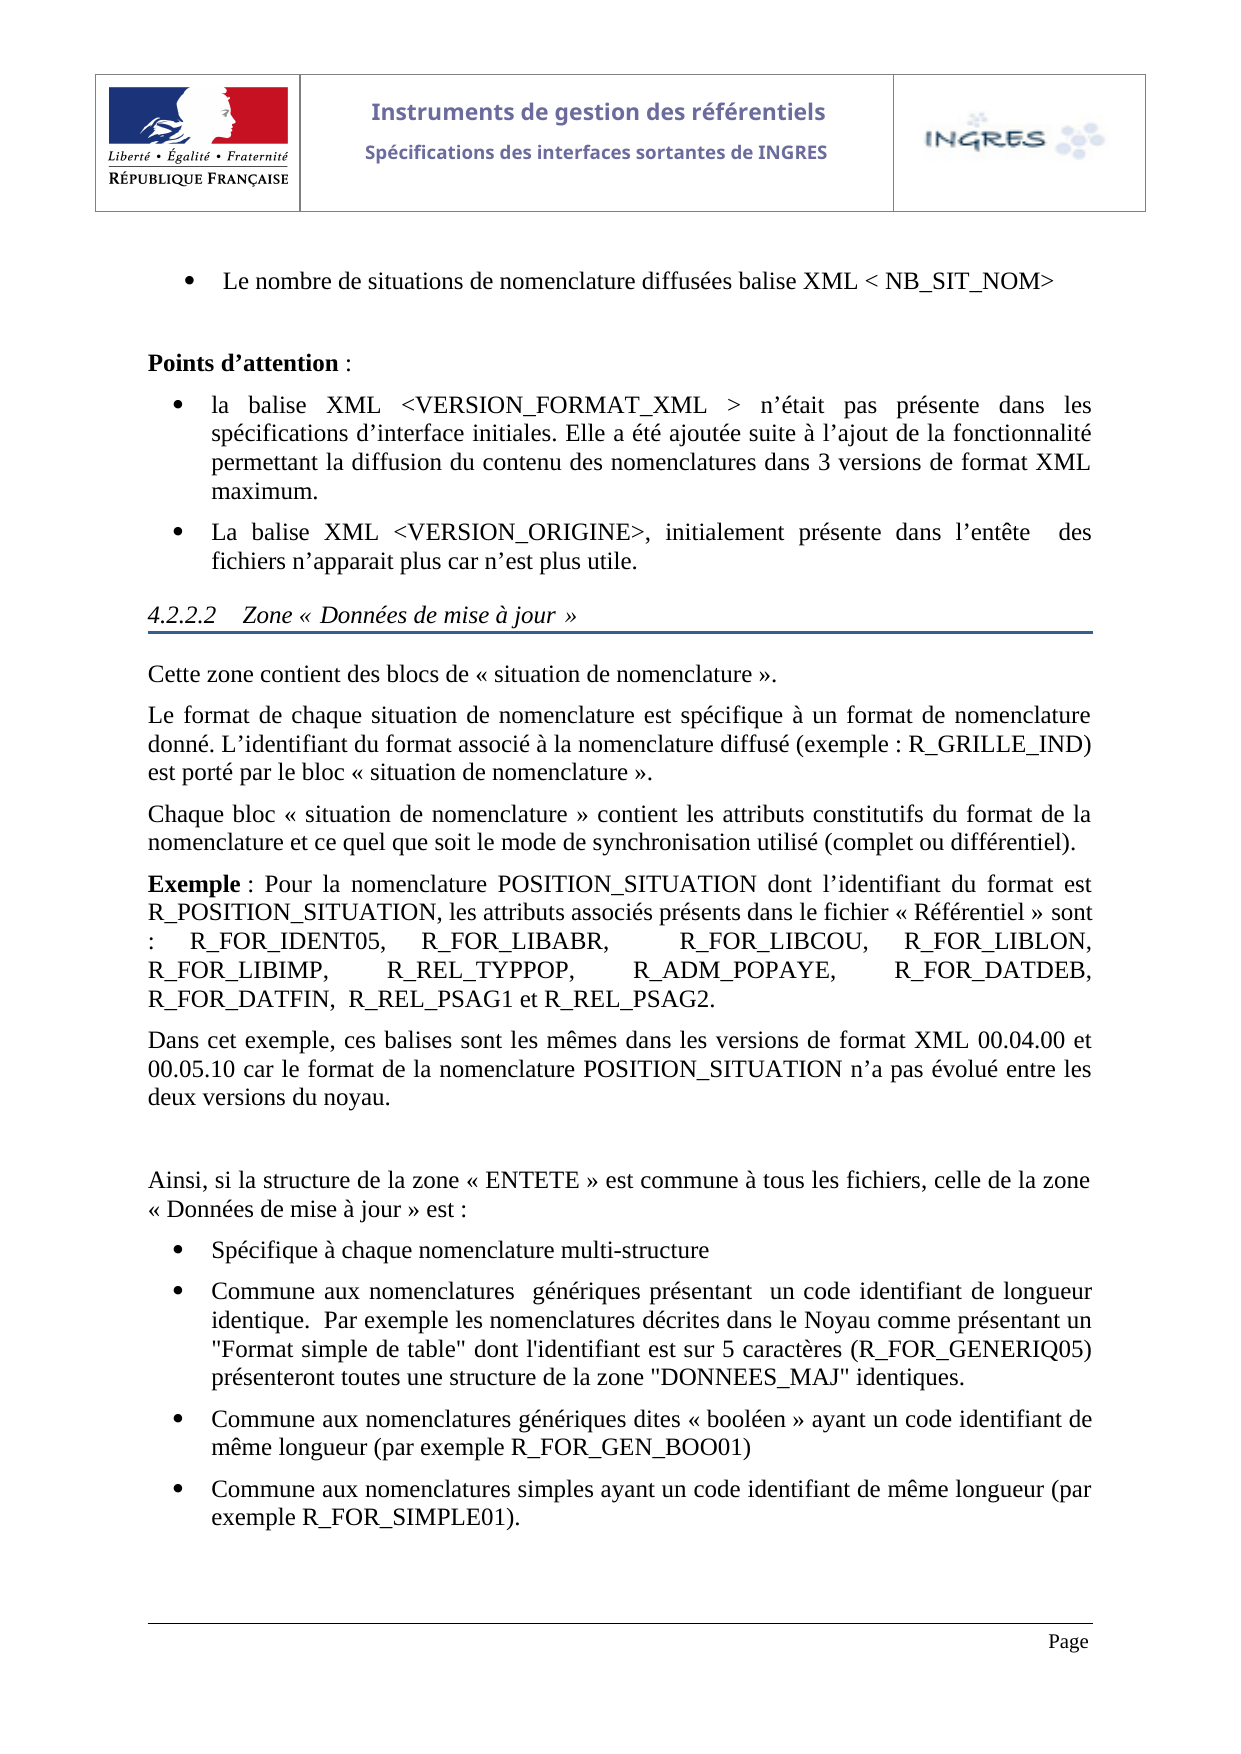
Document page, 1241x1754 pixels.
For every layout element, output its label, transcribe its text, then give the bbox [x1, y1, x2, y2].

list La balise XML <VERSION_ORIGINE>, initialement présente dans l’entête des fichiers n’apparait plus car n’est plus utile. [173, 517, 1093, 575]
list la balise XML <VERSION_FORMAT_XML > n’était pas présente dans les spécifications d’interface initiales. Elle a été ajoutée suite à l’ajout de la fonctionnalité permettant la diffusion du contenu des nomenclatures dans 3 versions de format XML maximum. [173, 390, 1093, 505]
text Dans cet exemple, ces balises sont les mêmes dans les versions de format XML 00.04.00 et 00.05.10 car le format de la nomenclature POSITION_SITUATION n’a pas évolué entre les deux versions du noyau. [148, 1025, 1093, 1111]
text Points d’attention : [148, 348, 1093, 377]
list Spécifique à chaque nomenclature multi-structure [173, 1235, 1093, 1264]
text Chaque bloc « situation de nomenclature » contient les attributs constitutifs du format de la nomenclature et ce quel que soit le mode de synchronisation utilisé (complet ou différentiel). [148, 799, 1093, 856]
list Commune aux nomenclatures génériques présentant un code identifiant de longueur identique. Par exemple les nomenclatures décrites dans le Noyau comme présentant un "Format simple de table" dont l'identifiant est sur 5 caractères (R_FOR_GENERIQ05) présenteront toutes une structure de la zone "DONNEES_MAJ" identiques. [173, 1276, 1093, 1391]
list Le nombre de situations de nomenclature diffusées balise XML < NB_SIT_NOM> [185, 266, 1093, 295]
text Le format de chaque situation de nomenclature est spécifique à un format de nomenclature donné. L’identifiant du format associé à la nomenclature diffusé (exemple : R_GRILLE_IND) est porté par le bloc « situation de nomenclature ». [148, 700, 1093, 786]
list Commune aux nomenclatures génériques dites « booléen » ayant un code identifiant de même longueur (par exemple R_FOR_GEN_BOO01) [173, 1404, 1093, 1461]
picture [107, 87, 288, 187]
text Cette zone contient des blocs de « situation de nomenclature ». [148, 659, 1093, 687]
list Commune aux nomenclatures simples ayant un code identifiant de même longueur (par exemple R_FOR_SIMPLE01). [173, 1474, 1093, 1531]
subtitle Zone « Données de mise à jour » [147, 600, 1093, 634]
text Ainsi, si la structure de la zone « ENTETE » est commune à tous les fichiers, celle de la zone « Données de mise à jour » est : [148, 1165, 1093, 1222]
text Exemple : Pour la nomenclature POSITION_SITUATION dont l’identifiant du format est R_POSITION_SITUATION, les attributs associés présents dans le fichier « Référentiel » sont : R_FOR_IDENT05, R_FOR_LIBABR, R_FOR_LIBCOU, R_FOR_LIBLON, R_FOR_LIBIMP, R_REL_TYPPOP, R_ADM_POPAYE, R_FOR_DATDEB, R_FOR_DATFIN, R_REL_PSAG1 et R_REL_PSAG2. [148, 869, 1093, 1012]
